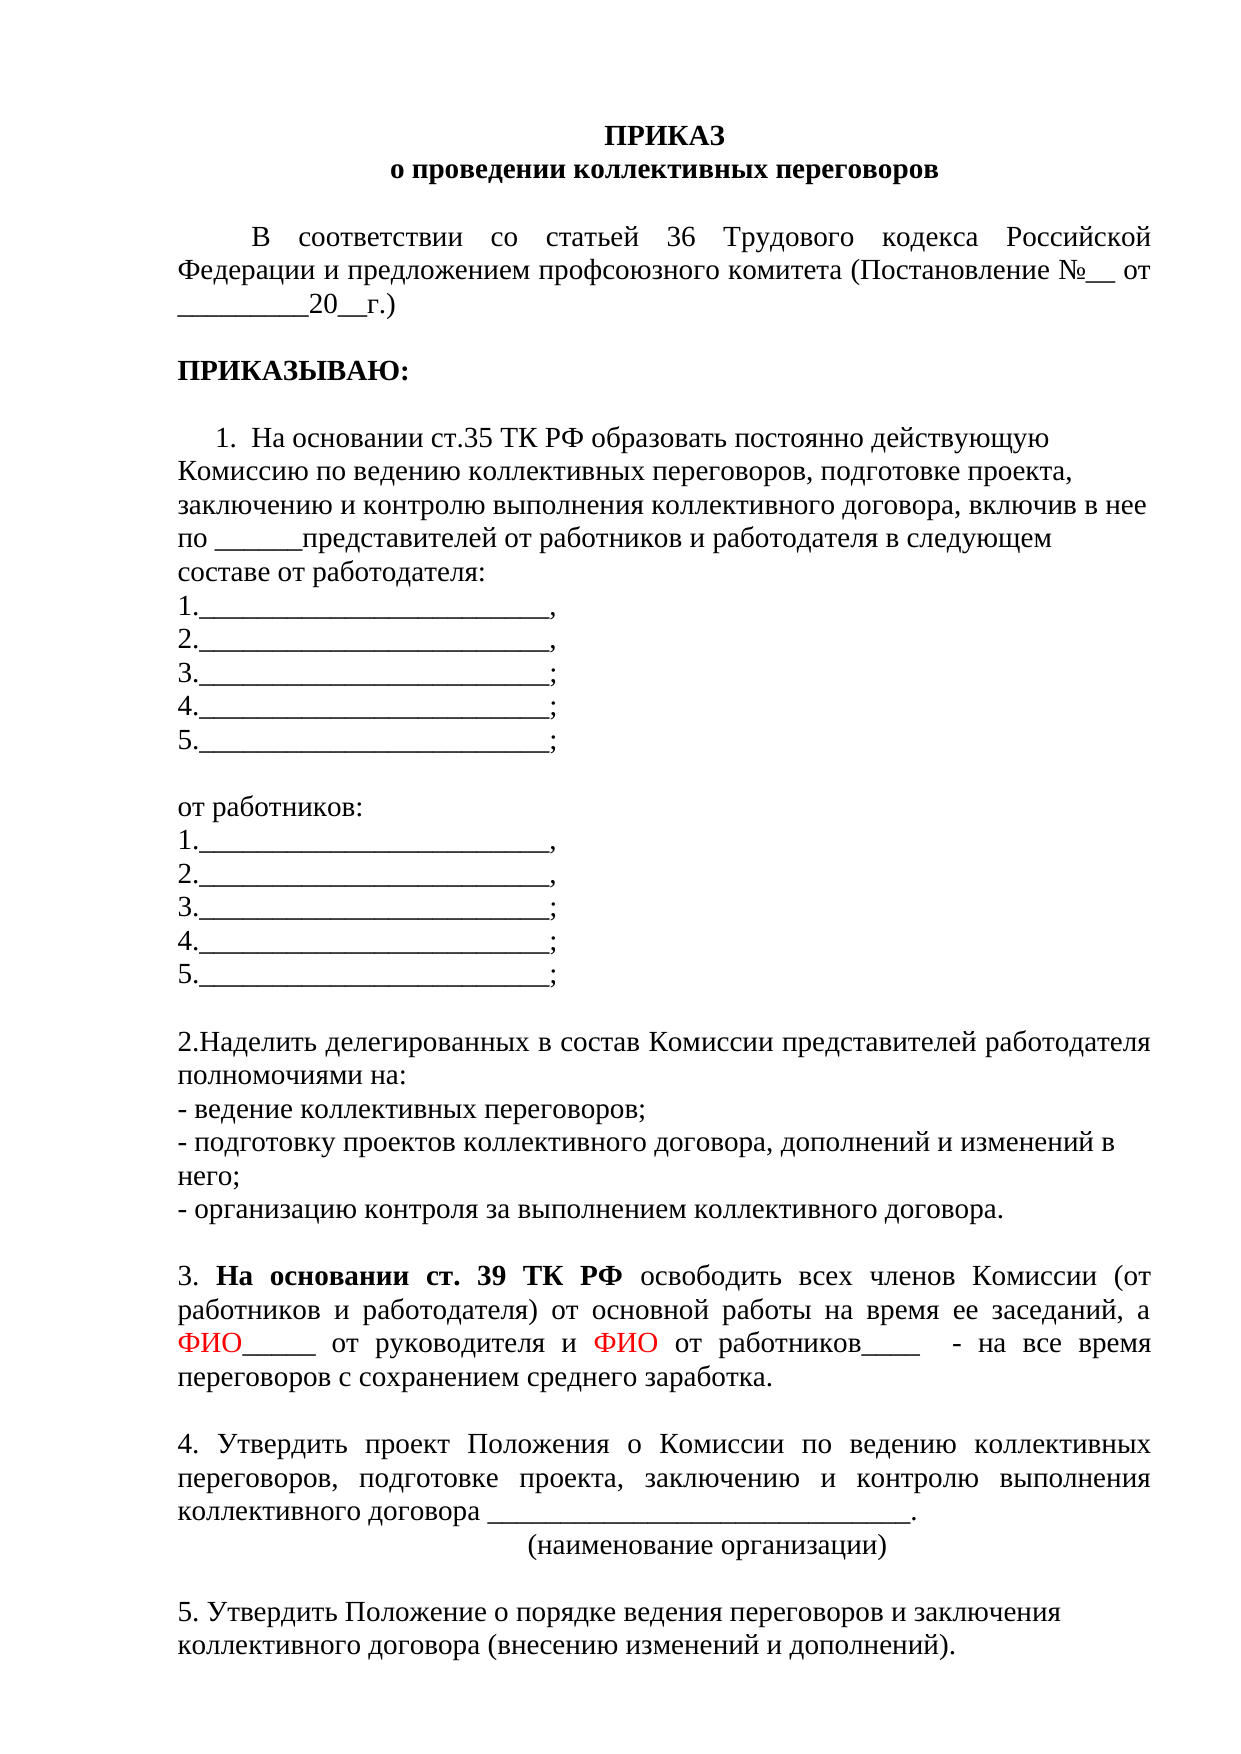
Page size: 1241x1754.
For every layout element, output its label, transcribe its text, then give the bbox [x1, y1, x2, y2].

text 5. Утвердить Положение о порядке ведения переговоров и заключения [177, 1594, 1152, 1627]
text (наименование организации) [177, 1527, 1152, 1560]
text 5.________________________; [177, 722, 1152, 755]
text 2.Наделить делегированных в состав Комиссии представителей работодателя полномочиями на: [177, 1024, 1152, 1091]
text 4. Утвердить проект Положения о Комиссии по ведению коллективных переговоров, подготовке проекта, заключению и контролю выполнения коллективного договора _____________________________. [177, 1426, 1152, 1527]
text 4.________________________; [177, 923, 1152, 957]
text 5.________________________; [177, 957, 1152, 990]
text 3.________________________; [177, 889, 1152, 923]
text 1.________________________, [177, 588, 1152, 621]
text 2.________________________, [177, 856, 1152, 889]
text ПРИКАЗЫВАЮ: [177, 353, 1152, 386]
text о проведении коллективных переговоров [177, 152, 1152, 185]
text 1.________________________, [177, 822, 1152, 856]
text 4.________________________; [177, 688, 1152, 722]
text коллективного договора (внесению изменений и дополнений). [177, 1627, 1152, 1661]
text ПРИКАЗ [177, 118, 1152, 152]
text 3. На основании ст. 39 ТК РФ освободить всех членов Комиссии (от работников и работодателя) от основной работы на время ее заседаний, а ФИО_____ от руководителя и ФИО от работников____ - на все время переговоров с сохранением среднего заработка. [177, 1258, 1152, 1393]
text - ведение коллективных переговоров; [177, 1091, 1152, 1124]
text - подготовку проектов коллективного договора, дополнений и изменений в [177, 1124, 1152, 1158]
text 2.________________________, [177, 621, 1152, 655]
text - организацию контроля за выполнением коллективного договора. [177, 1191, 1152, 1225]
text В соответствии со статьей 36 Трудового кодекса Российской Федерации и предложением профсоюзного комитета (Постановление №__ от _________20__г.) [177, 219, 1152, 319]
list На основании ст.35 ТК РФ образовать постоянно действующую Комиссию по ведению коллективных переговоров, подготовке проекта, заключению и контролю выполнения коллективного договора, включив в нее по ______представителей от работников и работодателя в следующем составе от работодателя: [177, 420, 1152, 588]
text 3.________________________; [177, 655, 1152, 688]
text от работников: [177, 789, 1152, 822]
text него; [177, 1158, 1152, 1191]
